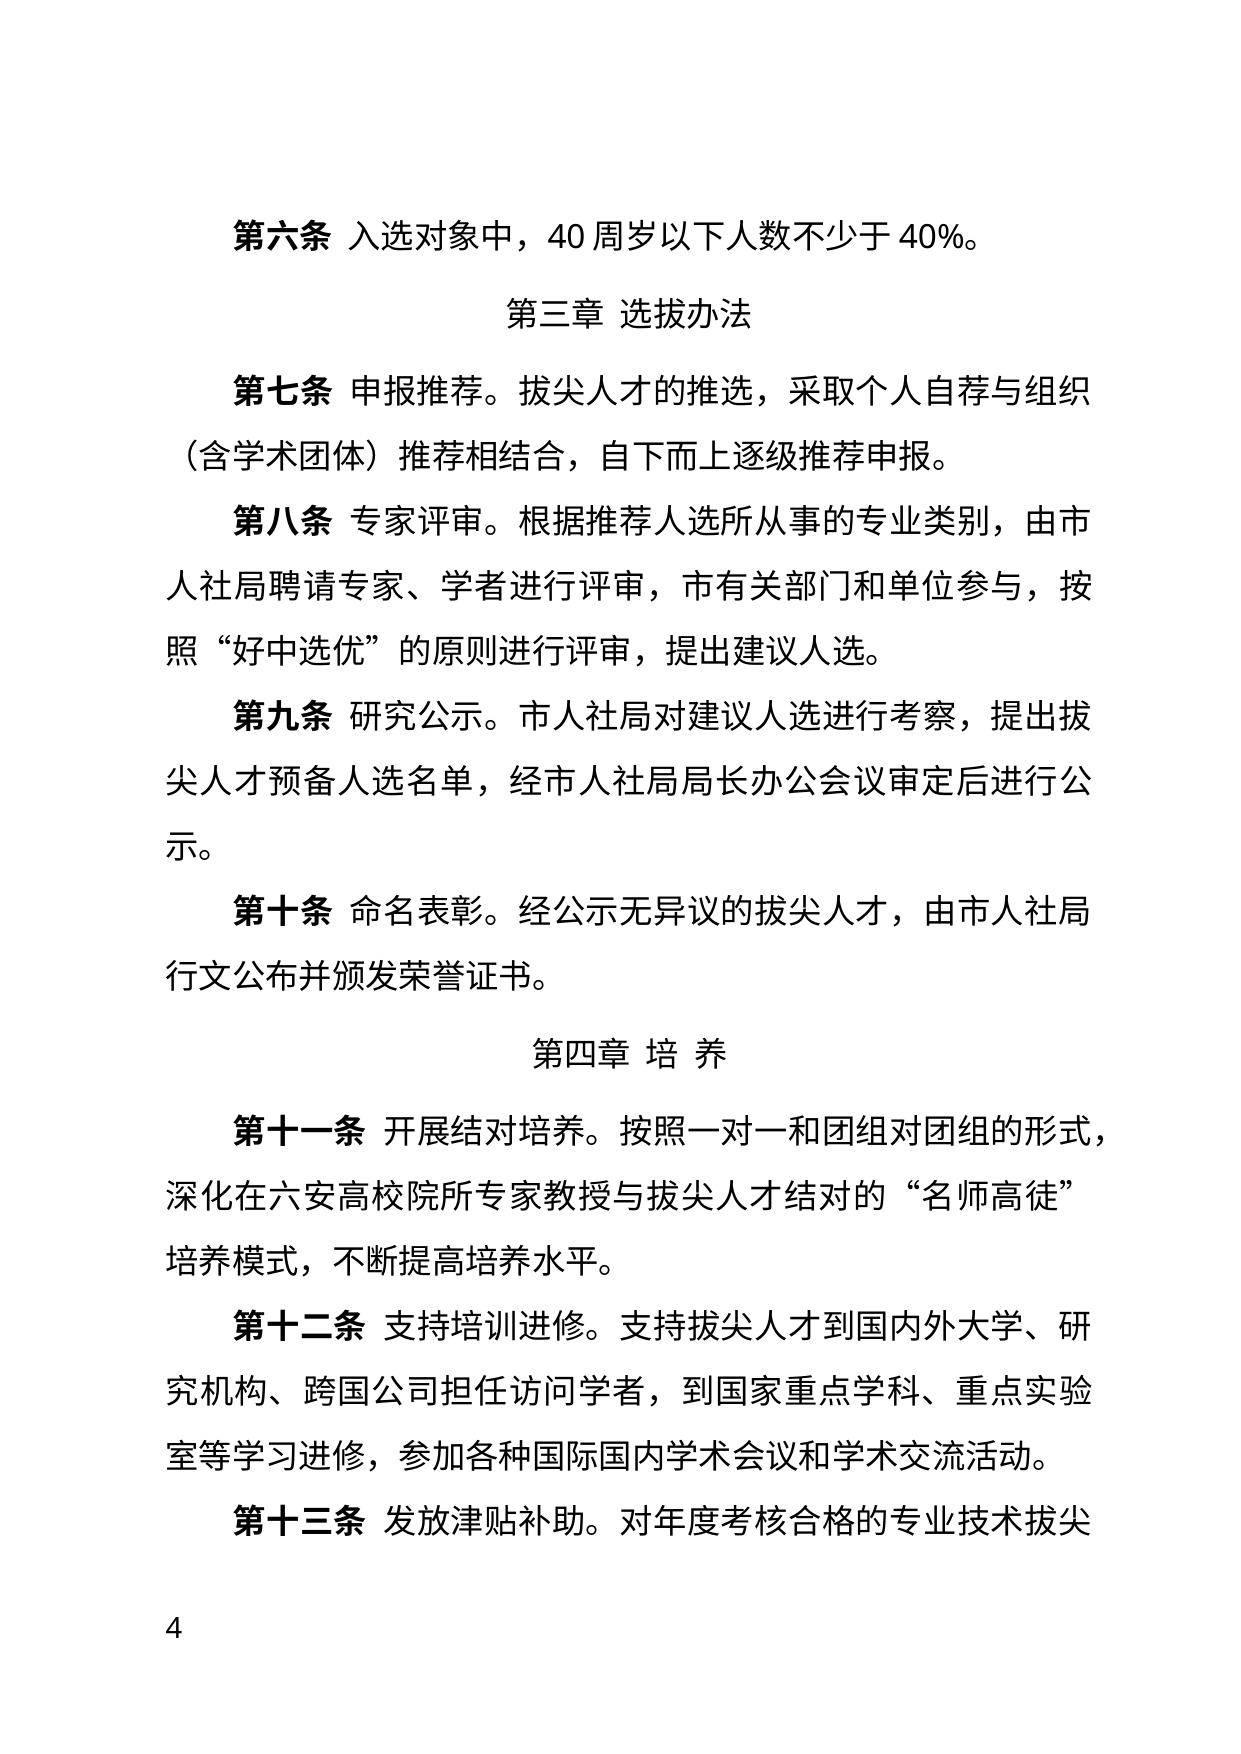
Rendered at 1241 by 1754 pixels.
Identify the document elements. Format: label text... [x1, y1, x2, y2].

text 第十二条 支持培训进修。支持拔尖人才到国内外大学、研究机构、跨国公司担任访问学者，到国家重点学科、重点实验室等学习进修，参加各种国际国内学术会议和学术交流活动。 [165, 1292, 1092, 1487]
text 第六条 入选对象中，40周岁以下人数不少于40%。 [165, 202, 1092, 267]
text 第四章 培 养 [165, 1019, 1092, 1084]
text 第九条 研究公示。市人社局对建议人选进行考察，提出拔尖人才预备人选名单，经市人社局局长办公会议审定后进行公示。 [165, 682, 1092, 877]
text 第十条 命名表彰。经公示无异议的拔尖人才，由市人社局行文公布并颁发荣誉证书。 [165, 877, 1092, 1007]
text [165, 1487, 1092, 1552]
text 第七条 申报推荐。拔尖人才的推选，采取个人自荐与组织（含学术团体）推荐相结合，自下而上逐级推荐申报。 [165, 357, 1092, 487]
text 第十一条 开展结对培养。按照一对一和团组对团组的形式，深化在六安高校院所专教授与拔尖人才结对的“名师高徒”培养模式，不断提高培养水平。 [165, 1097, 1092, 1292]
text 第八条 专家评审。根据推荐人选所从事的专业类别，由市人社局聘请专家、学者进行评审，市有关部门和单位参与，按照“好中选优”的原则进行评审，提出建议人选。 [165, 487, 1092, 682]
text 第三章 选拔办法 [165, 279, 1092, 344]
